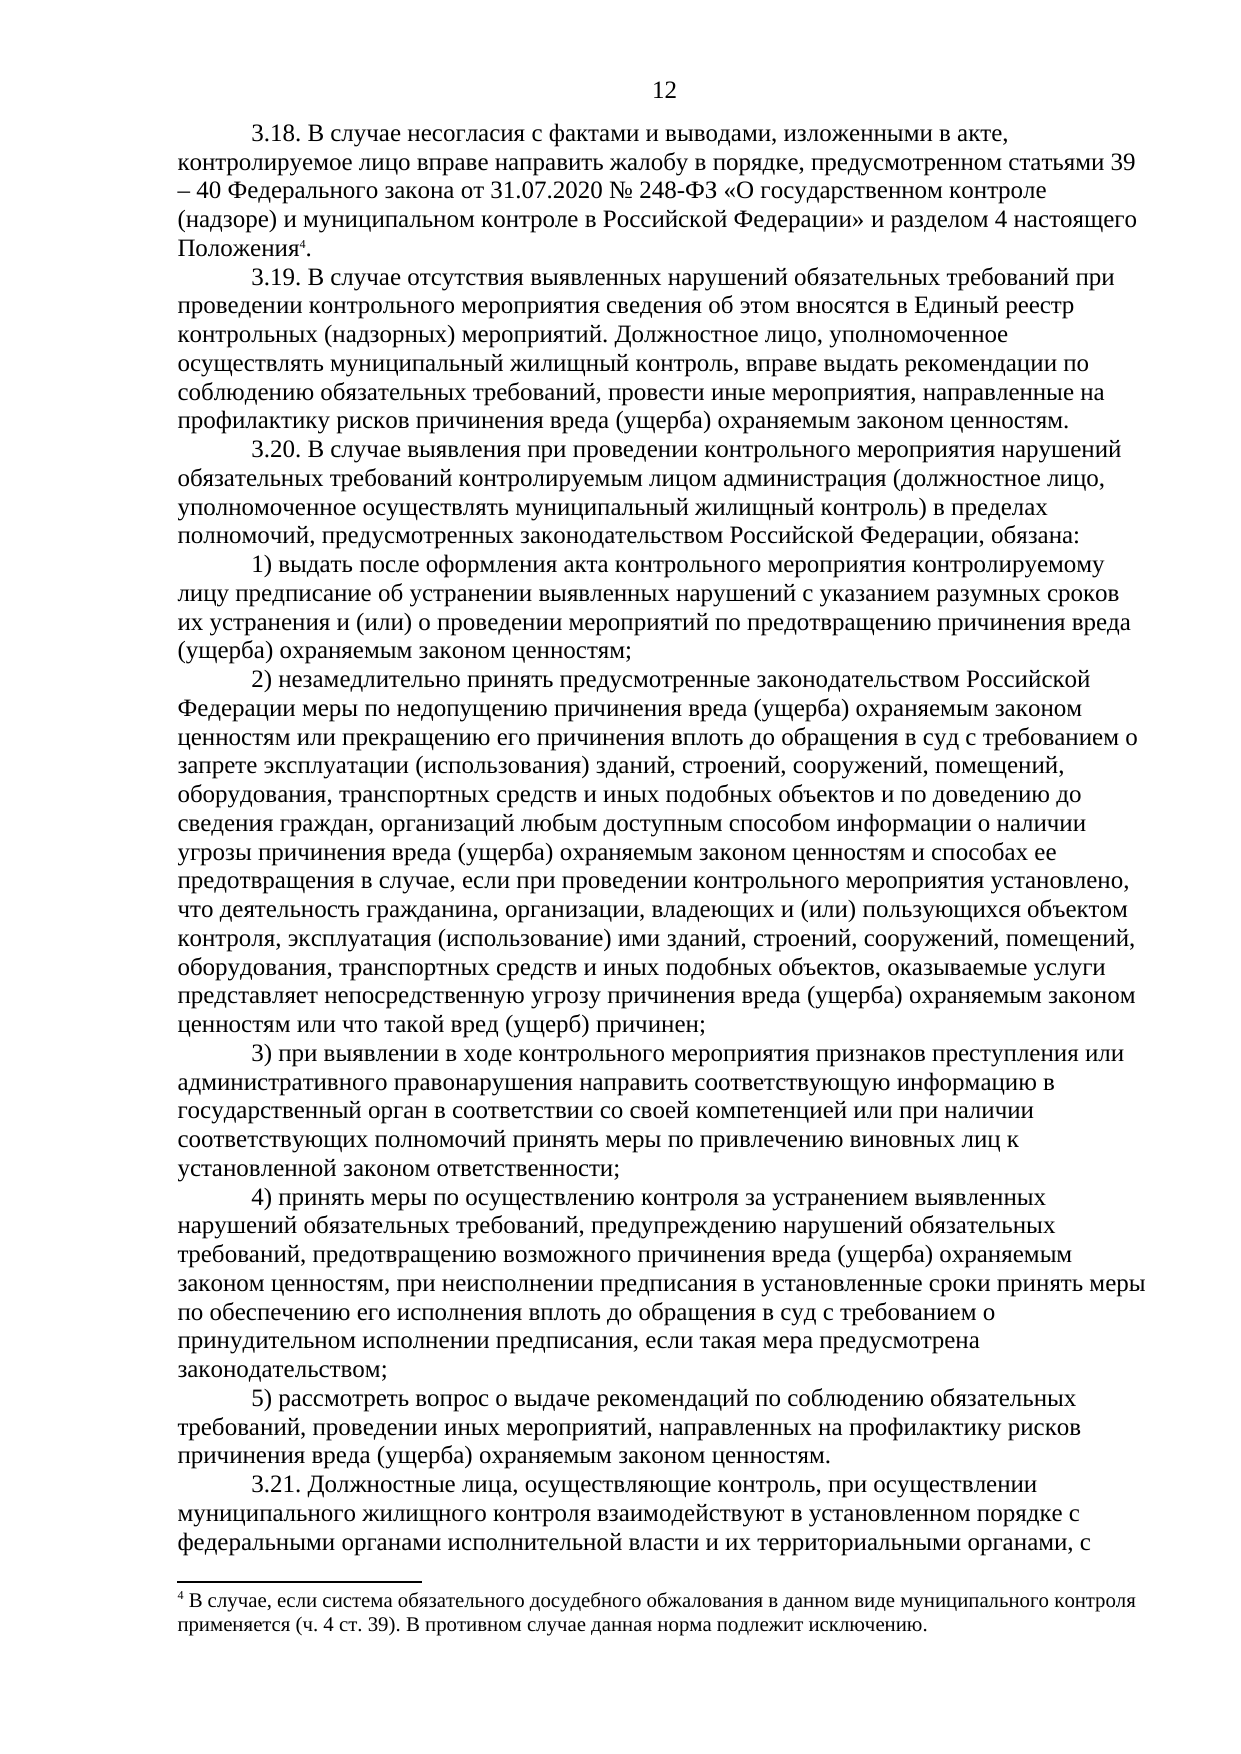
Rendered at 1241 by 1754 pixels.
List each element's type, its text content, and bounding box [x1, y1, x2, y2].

text 3.18. В случае несогласия с фактами и выводами, изложенными в акте, контролируемое лицо вправе направить жалобу в порядке, предусмотренном статьями 39 – 40 Федерального закона от 31.07.2020 № 248-ФЗ «О государственном контроле (надзоре) и муниципальном контроле в Российской Федерации» и разделом 4 настоящего Положения. [177, 118, 1152, 262]
text 1) выдать после оформления акта контрольного мероприятия контролируемому лицу предписание об устранении выявленных нарушений с указанием разумных сроков их устранения и (или) о проведении мероприятий по предотвращению причинения вреда (ущерба) охраняемым законом ценностям; [177, 549, 1152, 664]
text 2) незамедлительно принять предусмотренные законодательством Российской Федерации меры по недопущению причинения вреда (ущерба) охраняемым законом ценностям или прекращению его причинения вплоть до обращения в суд с требованием о запрете эксплуатации (использования) зданий, строений, сооружений, помещений, оборудования, транспортных средств и иных подобных объектов и по доведению до сведения граждан, организаций любым доступным способом информации о наличии угрозы причинения вреда (ущерба) охраняемым законом ценностям и способах ее предотвращения в случае, если при проведении контрольного мероприятия установлено, что деятельность гражданина, организации, владеющих и (или) пользующихся объектом контроля, эксплуатация (использование) ими зданий, строений, сооружений, помещений, оборудования, транспортных средств и иных подобных объектов, оказываемые услуги представляет непосредственную угрозу причинения вреда (ущерба) охраняемым законом ценностям или что такой вред (ущерб) причинен; [177, 664, 1152, 1038]
text 3.20. В случае выявления при проведении контрольного мероприятия нарушений обязательных требований контролируемым лицом администрация (должностное лицо, уполномоченное осуществлять муниципальный жилищный контроль) в пределах полномочий, предусмотренных законодательством Российской Федерации, обязана: [177, 434, 1152, 549]
text 3.19. В случае отсутствия выявленных нарушений обязательных требований при проведении контрольного мероприятия сведения об этом вносятся в Единый реестр контрольных (надзорных) мероприятий. Должностное лицо, уполномоченное осуществлять муниципальный жилищный контроль, вправе выдать рекомендации по соблюдению обязательных требований, провести иные мероприятия, направленные на профилактику рисков причинения вреда (ущерба) охраняемым законом ценностям. [177, 262, 1152, 434]
text 4) принять меры по осуществлению контроля за устранением выявленных нарушений обязательных требований, предупреждению нарушений обязательных требований, предотвращению возможного причинения вреда (ущерба) охраняемым законом ценностям, при неисполнении предписания в установленные сроки принять меры по обеспечению его исполнения вплоть до обращения в суд с требованием о принудительном исполнении предписания, если такая мера предусмотрена законодательством; [381, 1182, 1152, 1383]
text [177, 1469, 1152, 1556]
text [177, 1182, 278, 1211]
text 5) рассмотреть вопрос о выдаче рекомендаций по соблюдению обязательных требований, проведении иных мероприятий, направленных на профилактику рисков причинения вреда (ущерба) охраняемым законом ценностям. [177, 1383, 1152, 1469]
text 3) при выявлении в ходе контрольного мероприятия признаков преступления или административного правонарушения направить соответствующую информацию в государственный орган в соответствии со своей компетенцией или при наличии соответствующих полномочий принять меры по привлечению виновных лиц к установленной законом ответственности; [177, 1038, 1152, 1182]
